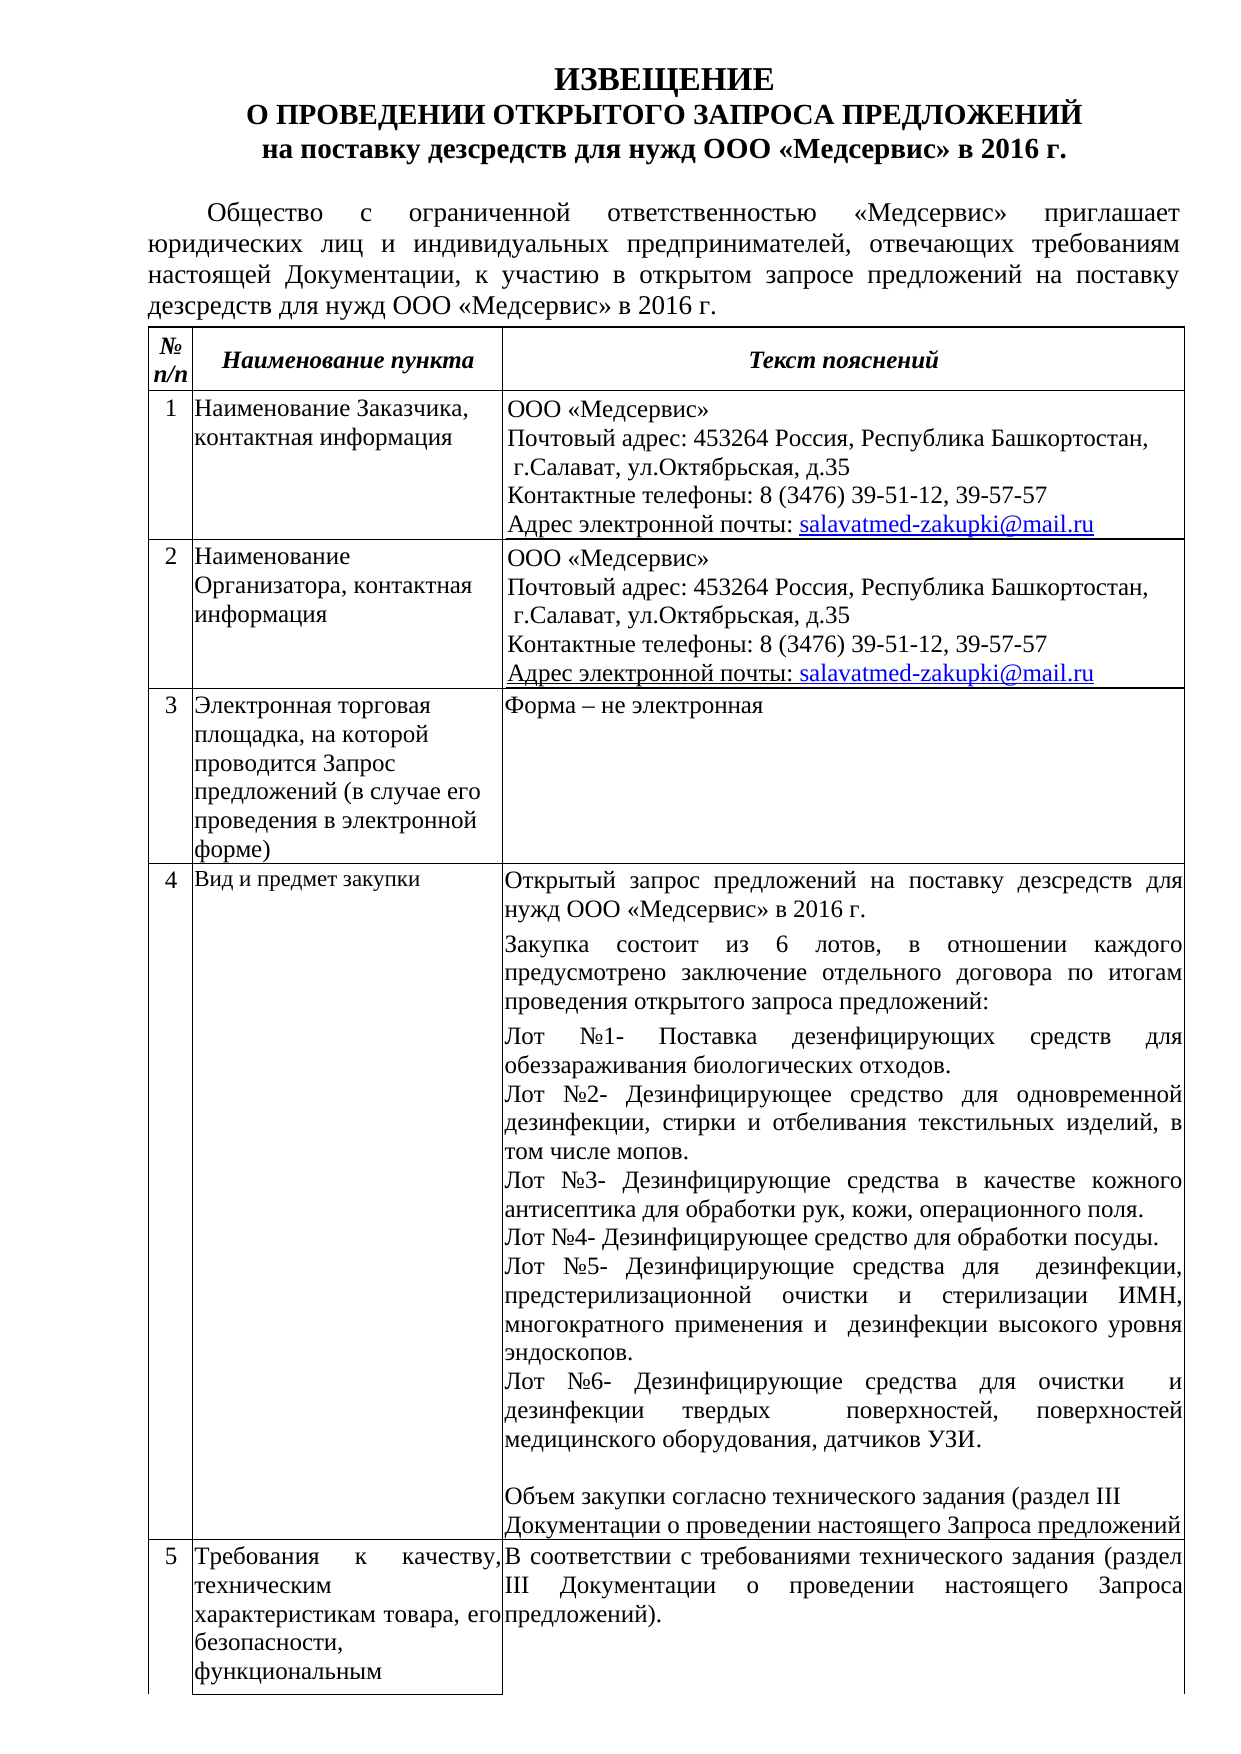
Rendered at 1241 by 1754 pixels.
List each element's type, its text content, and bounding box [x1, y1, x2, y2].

table_cell [503, 391, 1184, 539]
table_header № п/п [149, 328, 192, 390]
table_cell 5 [149, 1540, 192, 1694]
text на поставку дезсредств для нужд ООО «Медсервис» в 2016 г. [148, 131, 1181, 164]
table_header Текст пояснений [503, 328, 1184, 390]
text О ПРОВЕДЕНИИ ОТКРЫТОГО ЗАПРОСА ПРЕДЛОЖЕНИЙ [148, 97, 1181, 131]
table_header Наименование пункта [193, 328, 502, 390]
subtitle ИЗВЕЩЕНИЕ [148, 59, 1181, 97]
table_cell 3 [149, 689, 192, 863]
table_cell Электронная торговая площадка, на которой проводится Запрос предложений (в случае его проведения в электронной форме) [193, 689, 502, 863]
table_cell [503, 540, 1184, 688]
table_cell Наименование Организатора, контактная информация [193, 540, 502, 688]
table_cell Форма – не электронная [503, 689, 1184, 863]
table_cell 2 [149, 540, 192, 688]
table_cell 1 [149, 391, 192, 539]
table_cell Открытый запрос предложений на поставку дезсредств для нужд ООО «Медсервис» в 2016 г. Закупка состоит из 6 лотов, в отношении каждого предусмотрено заключение отдельного договора по итогам проведения открытого запроса предложений: Лот №1- Поставка дезенфицирующих средств для обеззараживания биологических отходов. Лот №2- Дезинфицирующее средство для одновременной дезинфекции, стирки и отбеливания текстильных изделий, в том числе мопов. Лот №3- Дезинфицирующие средства в качестве кожного антисептика для обработки рук, кожи, операционного поля. Лот №4- Дезинфицирующее средство для обработки посуды. Лот №5- Дезинфицирующие средства для дезинфекции, предстерилизационной очистки и стерилизации ИМН, многократного применения и дезинфекции высокого уровня эндоскопов. Лот №6- Дезинфицирующие средства для очистки и дезинфекции твердых поверхностей, поверхностей медицинского оборудования, датчиков УЗИ. Объем закупки согласно технического задания (раздел III Документации о проведении настоящего Запроса предложений [503, 864, 1184, 1539]
table_cell 4 [149, 864, 192, 1539]
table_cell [193, 1540, 502, 1694]
text Общество с ограниченной ответственностью «Медсервис» приглашает юридических лиц и индивидуальных предпринимателей, отвечающих требованиям настоящей Документации, к участию в открытом запросе предложений на поставку дезсредств для нужд ООО «Медсервис» в 2016 г. [148, 196, 1181, 320]
table_cell Наименование Заказчика, контактная информация [193, 391, 502, 539]
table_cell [503, 1540, 1184, 1694]
table_cell Вид и предмет закупки [193, 864, 502, 1539]
